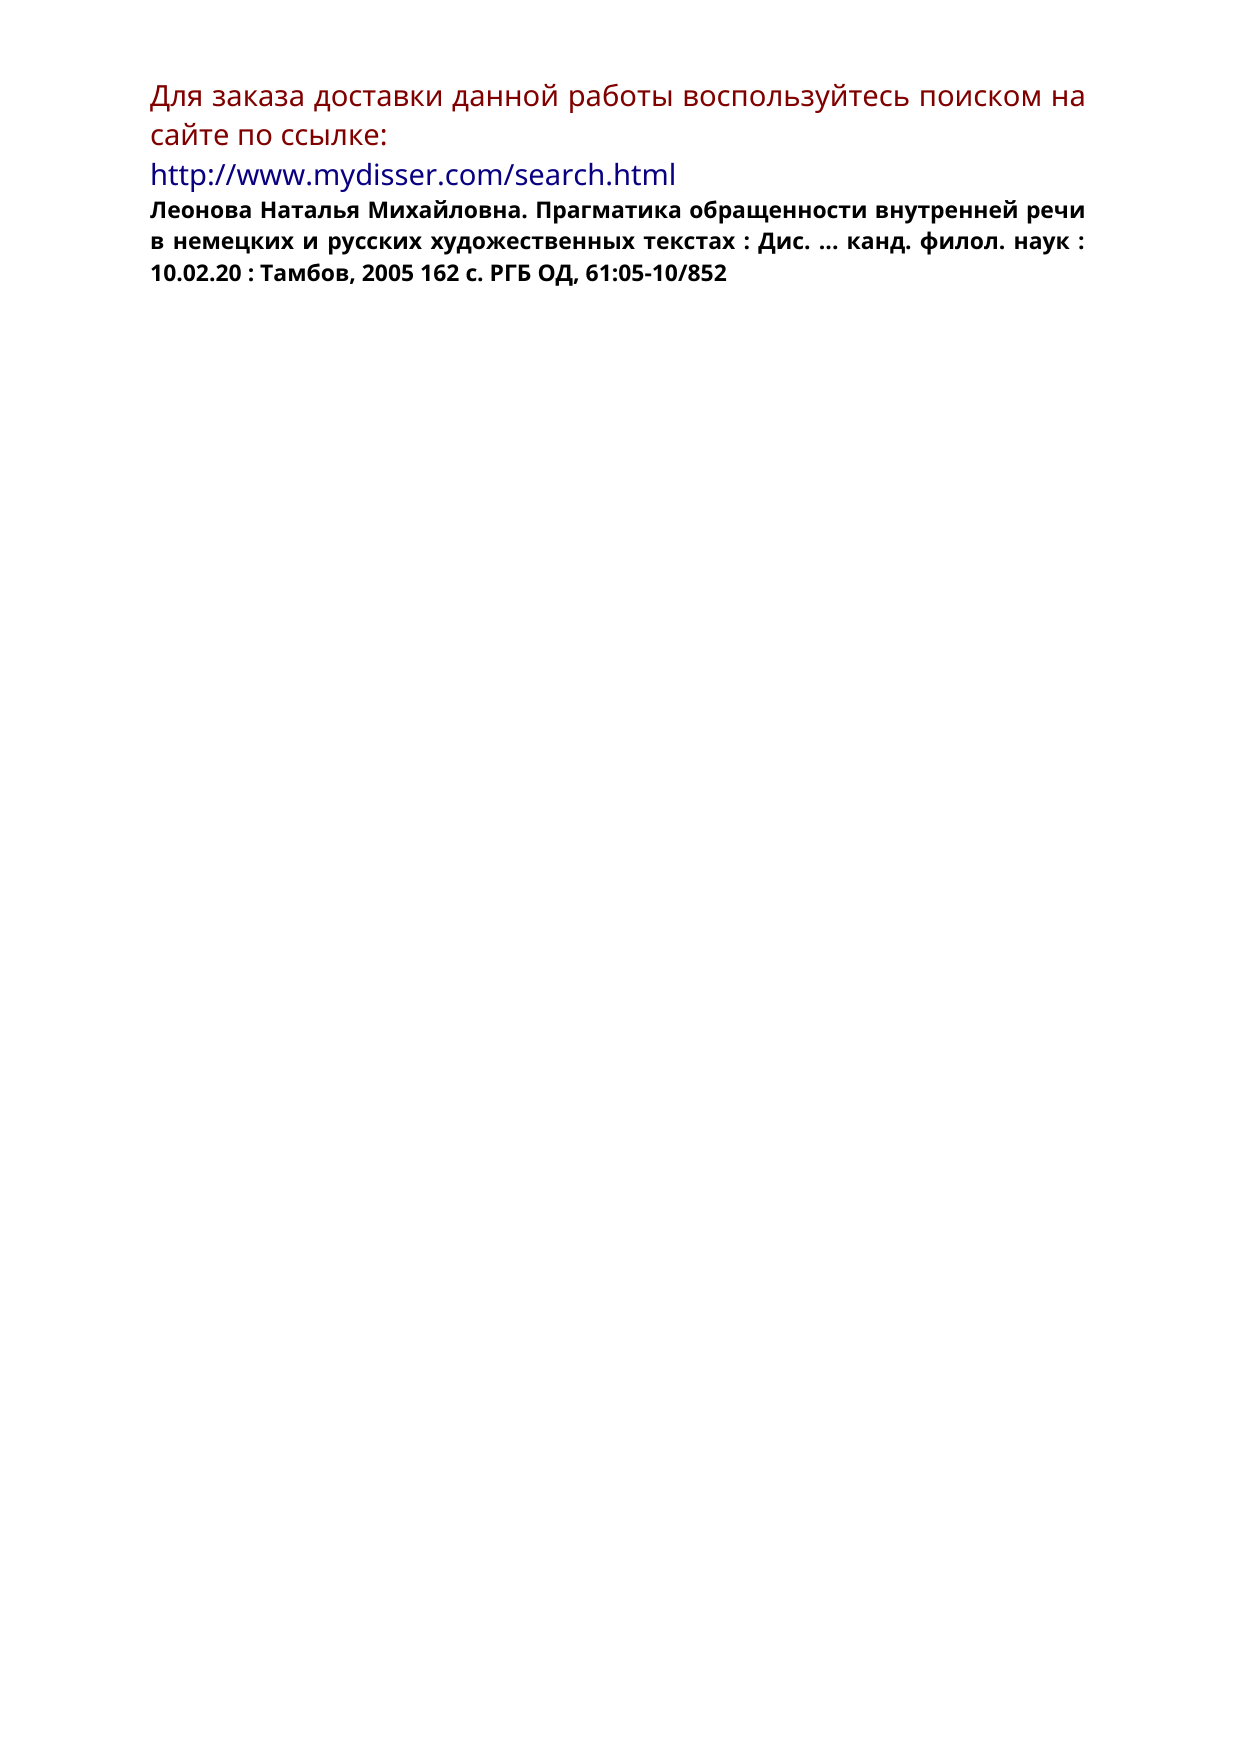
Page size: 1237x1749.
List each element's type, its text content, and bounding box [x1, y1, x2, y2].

text Леонова Наталья Михайловна. Прагматика обращенности внутренней речи в немецких и русских художественных текстах : Дис. ... канд. филол. наук : 10.02.20 : Тамбов, 2005 162 c. РГБ ОД, 61:05-10/852 [150, 194, 1086, 288]
